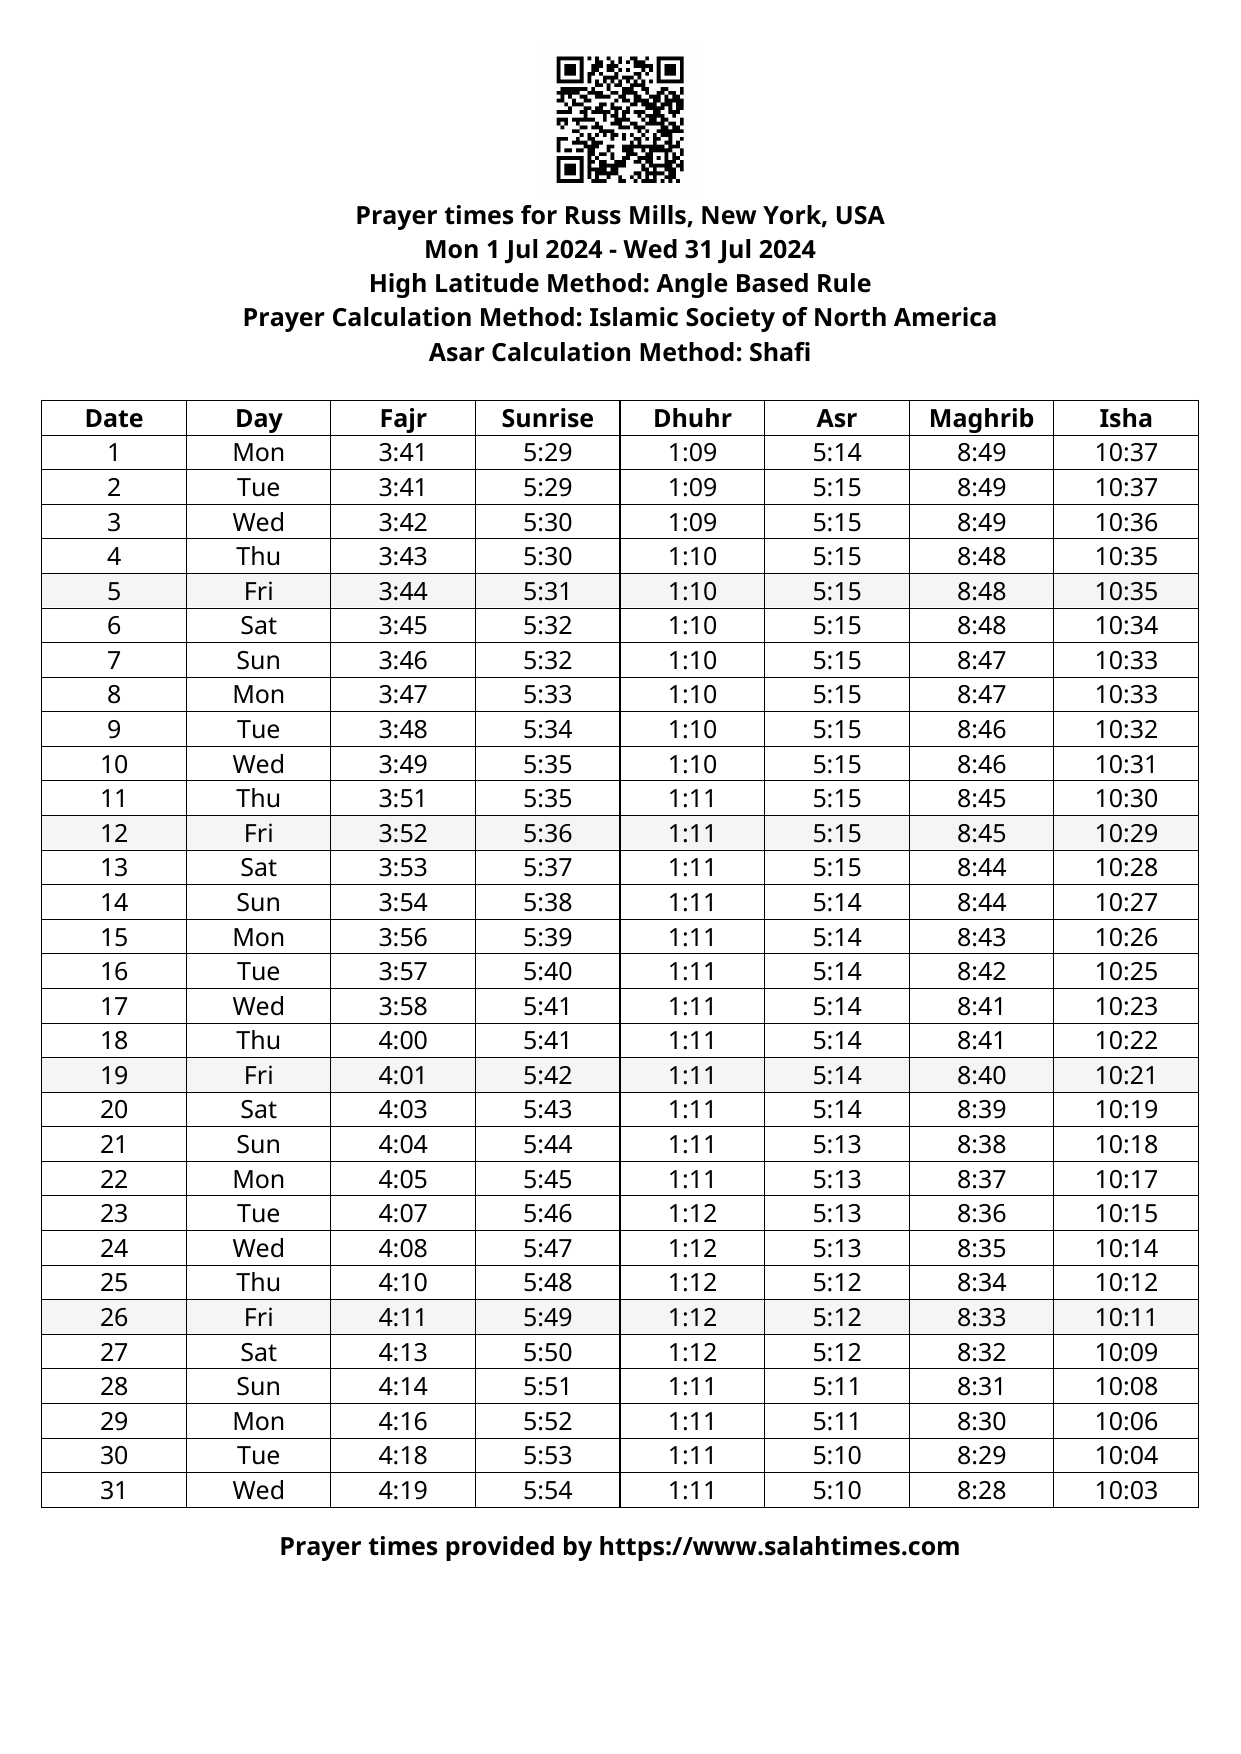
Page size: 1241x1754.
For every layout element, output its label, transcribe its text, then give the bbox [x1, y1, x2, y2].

table_cell 1:12 [621, 1335, 764, 1368]
table_cell 8:30 [910, 1404, 1053, 1437]
table_cell 10:29 [1054, 816, 1198, 849]
table_cell 8:49 [910, 470, 1053, 504]
table_header Asr [765, 401, 909, 434]
table_cell 3:46 [331, 643, 475, 677]
table_cell 1:12 [621, 1231, 764, 1264]
table_cell 1:12 [621, 1266, 764, 1299]
table_header Sunrise [476, 401, 619, 434]
table_cell 1:10 [621, 574, 764, 607]
table_cell Tue [187, 712, 330, 746]
table_cell 1:11 [621, 816, 764, 849]
table_cell 1:12 [621, 1196, 764, 1230]
table_cell 8:43 [910, 920, 1053, 953]
table_cell 4:08 [331, 1231, 475, 1264]
table_cell 8:48 [910, 539, 1053, 573]
table_cell 5:44 [476, 1127, 619, 1161]
table_cell 5:14 [765, 920, 909, 953]
table_cell 3 [42, 505, 186, 538]
table_cell 4:07 [331, 1196, 475, 1230]
table_cell 4:13 [331, 1335, 475, 1368]
table_cell 4:18 [331, 1439, 475, 1472]
table_cell 10:31 [1054, 747, 1198, 780]
table_cell 13 [42, 851, 186, 884]
table_cell 11 [42, 781, 186, 815]
table_cell 29 [42, 1404, 186, 1437]
table_cell 12 [42, 816, 186, 849]
table_cell 8:47 [910, 678, 1053, 711]
table_cell 3:41 [331, 470, 475, 504]
table_cell Sat [187, 609, 330, 642]
table_cell 1:11 [621, 920, 764, 953]
table_cell 1:11 [621, 1162, 764, 1195]
table_cell Wed [187, 1473, 330, 1507]
table_cell 5:36 [476, 816, 619, 849]
table_cell 1:10 [621, 539, 764, 573]
table_cell 9 [42, 712, 186, 746]
table_cell 8:39 [910, 1093, 1053, 1126]
table_cell 10:28 [1054, 851, 1198, 884]
table_cell 1:11 [621, 1369, 764, 1403]
table_cell 5:15 [765, 712, 909, 746]
table_cell Tue [187, 470, 330, 504]
table_cell 10:35 [1054, 539, 1198, 573]
table_cell 2 [42, 470, 186, 504]
table_cell 5:29 [476, 470, 619, 504]
table_cell 3:44 [331, 574, 475, 607]
table_cell 5:37 [476, 851, 619, 884]
table_cell 10 [42, 747, 186, 780]
table_header Isha [1054, 401, 1198, 434]
table_cell Sat [187, 851, 330, 884]
table_cell 26 [42, 1300, 186, 1334]
table_cell 5:12 [765, 1300, 909, 1334]
table_cell Tue [187, 1439, 330, 1472]
table_cell 5 [42, 574, 186, 607]
table_cell 10:11 [1054, 1300, 1198, 1334]
table_cell 4:04 [331, 1127, 475, 1161]
table_cell 5:30 [476, 539, 619, 573]
table_cell 8:41 [910, 989, 1053, 1022]
table_cell 5:13 [765, 1162, 909, 1195]
table_cell 3:42 [331, 505, 475, 538]
table_cell 5:15 [765, 643, 909, 677]
table_cell 1:11 [621, 954, 764, 988]
table_cell 5:10 [765, 1473, 909, 1507]
table_cell 3:45 [331, 609, 475, 642]
table_cell 5:15 [765, 505, 909, 538]
table_cell Sat [187, 1093, 330, 1126]
table_cell 5:30 [476, 505, 619, 538]
table_cell 4:10 [331, 1266, 475, 1299]
table_cell Wed [187, 747, 330, 780]
table_cell 5:42 [476, 1058, 619, 1092]
table_cell 3:51 [331, 781, 475, 815]
table_cell 8:34 [910, 1266, 1053, 1299]
table_cell 23 [42, 1196, 186, 1230]
table_cell 5:15 [765, 747, 909, 780]
table_cell 3:53 [331, 851, 475, 884]
table_cell 1:11 [621, 781, 764, 815]
table_cell 10:33 [1054, 643, 1198, 677]
table_cell 5:47 [476, 1231, 619, 1264]
table_cell 5:39 [476, 920, 619, 953]
table_cell 5:15 [765, 816, 909, 849]
table_cell 5:52 [476, 1404, 619, 1437]
table_cell Mon [187, 920, 330, 953]
table_cell 1:10 [621, 747, 764, 780]
table_cell 24 [42, 1231, 186, 1264]
table_cell 5:15 [765, 470, 909, 504]
table_cell Fri [187, 816, 330, 849]
table_cell 25 [42, 1266, 186, 1299]
table_cell 22 [42, 1162, 186, 1195]
table_cell 5:49 [476, 1300, 619, 1334]
table_cell 3:54 [331, 885, 475, 919]
table_cell 5:14 [765, 989, 909, 1022]
table_cell Mon [187, 1162, 330, 1195]
table_cell 4:11 [331, 1300, 475, 1334]
table_cell 5:14 [765, 954, 909, 988]
table_cell 10:26 [1054, 920, 1198, 953]
table_cell 5:50 [476, 1335, 619, 1368]
table_cell 4:03 [331, 1093, 475, 1126]
table_cell 1:11 [621, 1058, 764, 1092]
table_cell 5:15 [765, 539, 909, 573]
table_cell 8:42 [910, 954, 1053, 988]
table_cell 1:11 [621, 1024, 764, 1057]
table_cell 10:17 [1054, 1162, 1198, 1195]
table_cell 8:37 [910, 1162, 1053, 1195]
table_cell 28 [42, 1369, 186, 1403]
table_cell 3:47 [331, 678, 475, 711]
table_cell Thu [187, 1024, 330, 1057]
table_cell 5:51 [476, 1369, 619, 1403]
table_cell Wed [187, 505, 330, 538]
table_cell 5:35 [476, 747, 619, 780]
table_cell 8:41 [910, 1024, 1053, 1057]
table_cell 5:15 [765, 678, 909, 711]
table_cell 8:38 [910, 1127, 1053, 1161]
table_cell 10:18 [1054, 1127, 1198, 1161]
table_cell 5:10 [765, 1439, 909, 1472]
table_cell 5:32 [476, 609, 619, 642]
table_cell 8:44 [910, 851, 1053, 884]
table_cell 5:12 [765, 1266, 909, 1299]
table_cell 1:09 [621, 470, 764, 504]
table_cell 8:31 [910, 1369, 1053, 1403]
table_cell 8:46 [910, 712, 1053, 746]
table_cell Sun [187, 1369, 330, 1403]
table_cell Sun [187, 643, 330, 677]
table_header Maghrib [910, 401, 1053, 434]
table_cell 10:15 [1054, 1196, 1198, 1230]
table_cell 8:49 [910, 436, 1053, 469]
table_cell Mon [187, 678, 330, 711]
table_cell 1:10 [621, 643, 764, 677]
table_cell 10:12 [1054, 1266, 1198, 1299]
table_cell 30 [42, 1439, 186, 1472]
table_cell 5:29 [476, 436, 619, 469]
table_cell 1:11 [621, 1127, 764, 1161]
table_cell 5:32 [476, 643, 619, 677]
table_cell 10:32 [1054, 712, 1198, 746]
table_cell Sat [187, 1335, 330, 1368]
table_cell 5:11 [765, 1369, 909, 1403]
table_cell Fri [187, 1058, 330, 1092]
table_cell 1:11 [621, 1473, 764, 1507]
table_header Date [42, 401, 186, 434]
table_cell Fri [187, 1300, 330, 1334]
table_cell 1:09 [621, 505, 764, 538]
table_cell 8:44 [910, 885, 1053, 919]
table_cell 1:10 [621, 712, 764, 746]
table_cell 10:03 [1054, 1473, 1198, 1507]
table_cell 8 [42, 678, 186, 711]
table_cell Sun [187, 1127, 330, 1161]
table_cell 10:08 [1054, 1369, 1198, 1403]
table_cell 4:00 [331, 1024, 475, 1057]
table_cell Tue [187, 1196, 330, 1230]
table_cell 5:48 [476, 1266, 619, 1299]
text High Latitude Method: Angle Based Rule [42, 266, 1198, 300]
table_cell 5:54 [476, 1473, 619, 1507]
table_cell 5:41 [476, 989, 619, 1022]
table_cell 1:11 [621, 989, 764, 1022]
table_cell 20 [42, 1093, 186, 1126]
table_header Fajr [331, 401, 475, 434]
table_cell Wed [187, 1231, 330, 1264]
table_cell 4:14 [331, 1369, 475, 1403]
table_cell 15 [42, 920, 186, 953]
table_cell 5:46 [476, 1196, 619, 1230]
table_cell 1 [42, 436, 186, 469]
table_cell 21 [42, 1127, 186, 1161]
table_cell Mon [187, 1404, 330, 1437]
table_cell 10:36 [1054, 505, 1198, 538]
table_cell 10:21 [1054, 1058, 1198, 1092]
table_cell 10:06 [1054, 1404, 1198, 1437]
table_cell 10:09 [1054, 1335, 1198, 1368]
table_cell 8:45 [910, 781, 1053, 815]
table_cell 5:15 [765, 851, 909, 884]
table_cell 4:01 [331, 1058, 475, 1092]
table_cell 10:04 [1054, 1439, 1198, 1472]
table_cell 5:11 [765, 1404, 909, 1437]
table_cell 8:46 [910, 747, 1053, 780]
table_cell 5:13 [765, 1127, 909, 1161]
table_cell 8:35 [910, 1231, 1053, 1264]
table_cell 5:14 [765, 436, 909, 469]
table_cell 5:15 [765, 609, 909, 642]
table_cell 3:52 [331, 816, 475, 849]
picture [542, 41, 699, 198]
table_cell 10:23 [1054, 989, 1198, 1022]
table_cell Mon [187, 436, 330, 469]
table_cell 14 [42, 885, 186, 919]
table_cell 5:33 [476, 678, 619, 711]
table_cell 10:37 [1054, 436, 1198, 469]
table_cell 10:27 [1054, 885, 1198, 919]
table_cell 1:11 [621, 1404, 764, 1437]
table_cell 5:15 [765, 781, 909, 815]
table_cell 10:33 [1054, 678, 1198, 711]
table_cell 5:31 [476, 574, 619, 607]
table_cell 5:14 [765, 885, 909, 919]
table_cell Thu [187, 1266, 330, 1299]
table_header Day [187, 401, 330, 434]
table_cell 8:36 [910, 1196, 1053, 1230]
table_cell 10:34 [1054, 609, 1198, 642]
table_cell 8:45 [910, 816, 1053, 849]
table_cell 8:48 [910, 574, 1053, 607]
text Prayer times provided by https://www.salahtimes.com [42, 1528, 1198, 1563]
table_cell 5:34 [476, 712, 619, 746]
table_cell Tue [187, 954, 330, 988]
table_cell 1:11 [621, 851, 764, 884]
table_cell 5:14 [765, 1093, 909, 1126]
text Mon 1 Jul 2024 - Wed 31 Jul 2024 [42, 232, 1198, 266]
table_cell Thu [187, 781, 330, 815]
table_cell 5:38 [476, 885, 619, 919]
table_cell 5:12 [765, 1335, 909, 1368]
table_cell 4 [42, 539, 186, 573]
table_cell Wed [187, 989, 330, 1022]
table_cell 3:48 [331, 712, 475, 746]
table_cell 3:56 [331, 920, 475, 953]
table_cell 10:25 [1054, 954, 1198, 988]
table_cell 1:11 [621, 885, 764, 919]
table_cell 10:14 [1054, 1231, 1198, 1264]
table_cell 3:58 [331, 989, 475, 1022]
table_cell 18 [42, 1024, 186, 1057]
text Prayer Calculation Method: Islamic Society of North America [42, 300, 1198, 334]
table_cell Thu [187, 539, 330, 573]
table_cell 5:35 [476, 781, 619, 815]
table_cell 5:14 [765, 1024, 909, 1057]
table_cell 8:28 [910, 1473, 1053, 1507]
table_cell 5:53 [476, 1439, 619, 1472]
table_cell 1:12 [621, 1300, 764, 1334]
table_cell 3:57 [331, 954, 475, 988]
table_cell 5:13 [765, 1196, 909, 1230]
table_cell 5:45 [476, 1162, 619, 1195]
table_cell 10:30 [1054, 781, 1198, 815]
table_cell 5:43 [476, 1093, 619, 1126]
table_cell 5:14 [765, 1058, 909, 1092]
table_cell 17 [42, 989, 186, 1022]
table_cell 8:48 [910, 609, 1053, 642]
table_cell 10:35 [1054, 574, 1198, 607]
table_cell 1:10 [621, 678, 764, 711]
table_cell 31 [42, 1473, 186, 1507]
table_cell 5:13 [765, 1231, 909, 1264]
table_cell 10:19 [1054, 1093, 1198, 1126]
table_cell 3:43 [331, 539, 475, 573]
table_cell 1:10 [621, 609, 764, 642]
table_cell 8:32 [910, 1335, 1053, 1368]
text Asar Calculation Method: Shafi [42, 334, 1198, 368]
table_cell Sun [187, 885, 330, 919]
table_cell 4:16 [331, 1404, 475, 1437]
table_cell 6 [42, 609, 186, 642]
table_cell 3:41 [331, 436, 475, 469]
table_cell 10:37 [1054, 470, 1198, 504]
table_cell 8:47 [910, 643, 1053, 677]
table_cell 5:40 [476, 954, 619, 988]
table_cell 8:49 [910, 505, 1053, 538]
table_cell 1:11 [621, 1439, 764, 1472]
table_cell 4:19 [331, 1473, 475, 1507]
text Prayer times for Russ Mills, New York, USA [42, 198, 1198, 232]
table_cell 4:05 [331, 1162, 475, 1195]
table_cell 19 [42, 1058, 186, 1092]
table_cell 1:11 [621, 1093, 764, 1126]
table_cell Fri [187, 574, 330, 607]
table_cell 10:22 [1054, 1024, 1198, 1057]
table_cell 5:15 [765, 574, 909, 607]
table_header Dhuhr [621, 401, 764, 434]
table_cell 1:09 [621, 436, 764, 469]
table_cell 8:33 [910, 1300, 1053, 1334]
table_cell 7 [42, 643, 186, 677]
table_cell 3:49 [331, 747, 475, 780]
table_cell 16 [42, 954, 186, 988]
table_cell 5:41 [476, 1024, 619, 1057]
table_cell 8:40 [910, 1058, 1053, 1092]
table_cell 27 [42, 1335, 186, 1368]
table_cell 8:29 [910, 1439, 1053, 1472]
